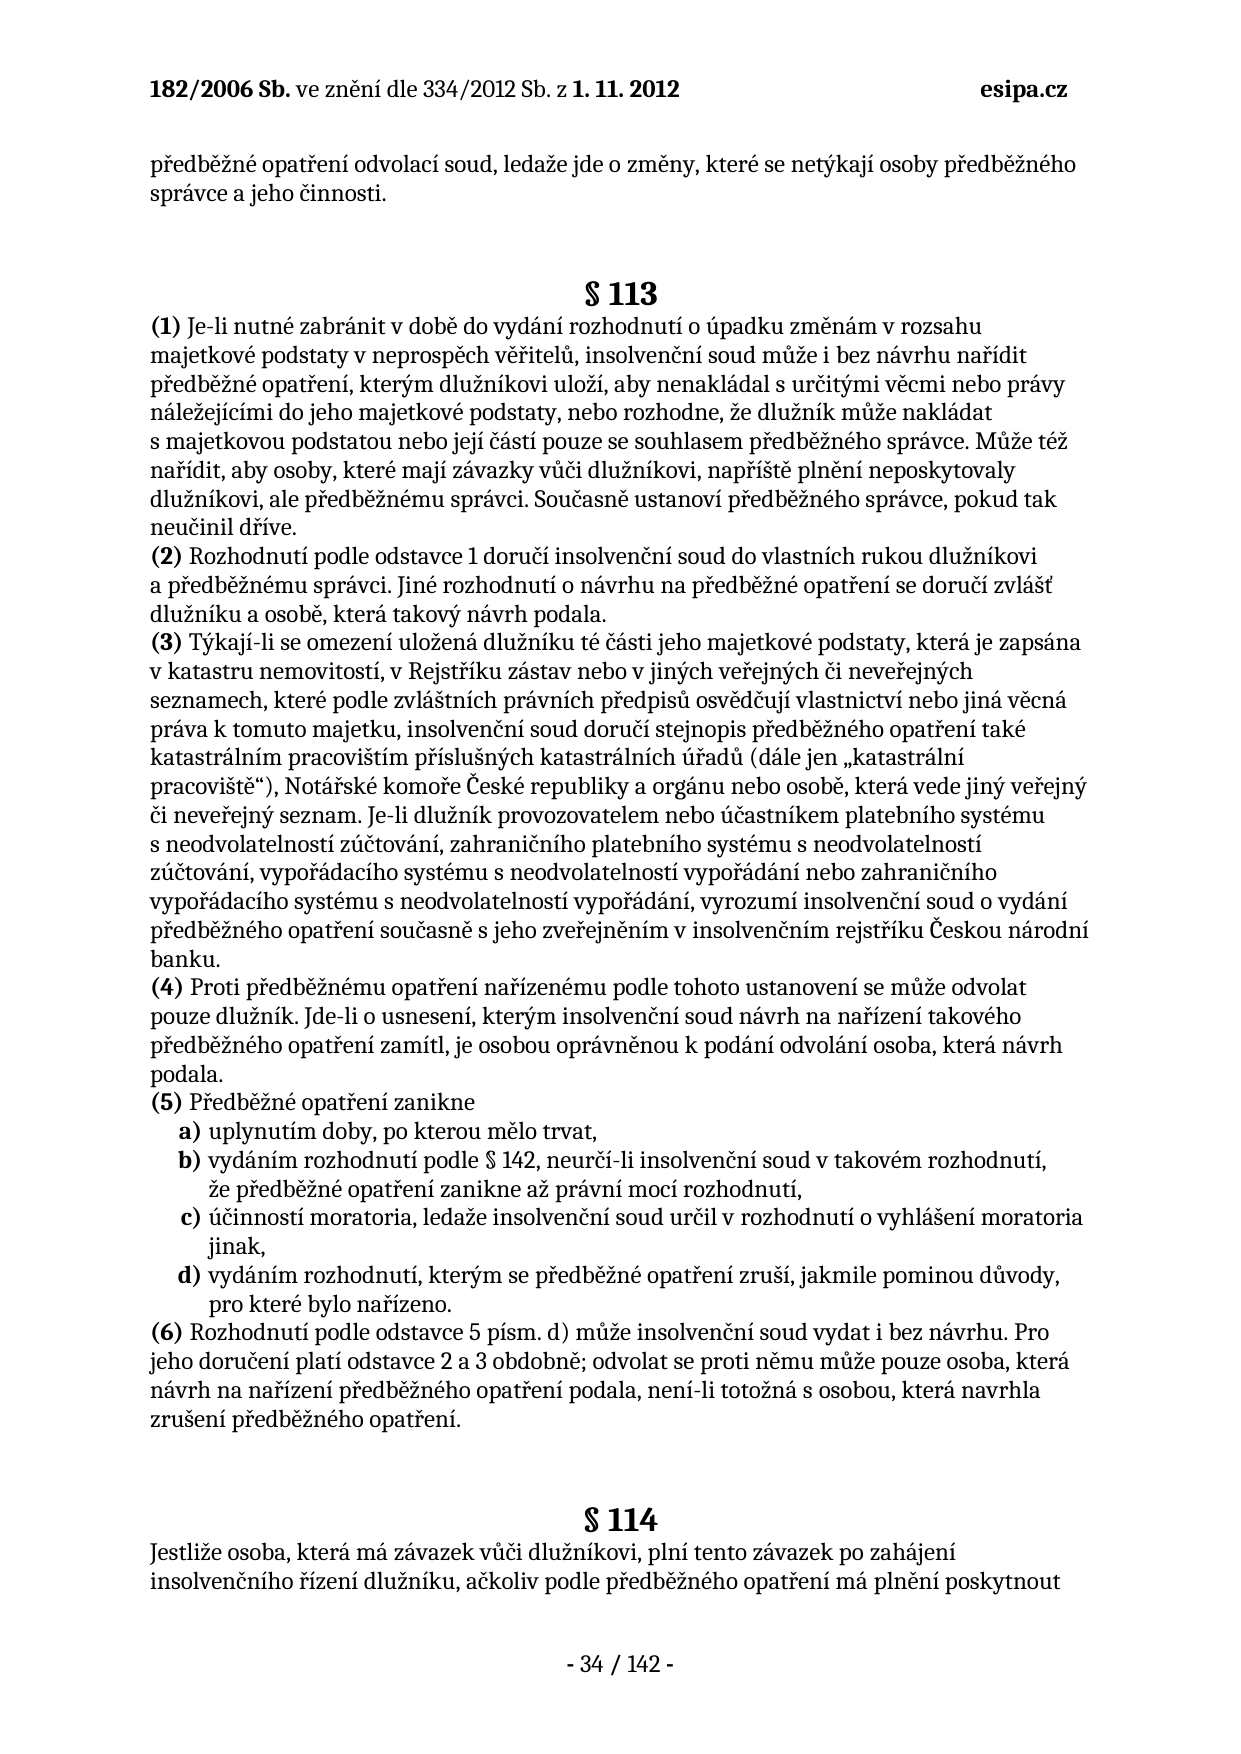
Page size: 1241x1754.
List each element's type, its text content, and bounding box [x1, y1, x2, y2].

text (4) Proti předběžnému opatření nařízenému podle tohoto ustanovení se může odvolat pouze dlužník. Jde-li o usnesení, kterým insolvenční soud návrh na nařízení takového předběžného opatření zamítl, je osobou oprávněnou k podání odvolání osoba, která návrh podala. [150, 973, 1090, 1088]
text b) vydáním rozhodnutí podle § 142, neurčí-li insolvenční soud v takovém rozhodnutí, že předběžné opatření zanikne až právní mocí rozhodnutí, [150, 1146, 1090, 1203]
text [150, 150, 1090, 207]
text (1) Je-li nutné zabránit v době do vydání rozhodnutí o úpadku změnám v rozsahu majetkové podstaty v neprospěch věřitelů, insolvenční soud může i bez návrhu nařídit předběžné opatření, kterým dlužníkovi uloží, aby nenakládal s určitými věcmi nebo právy náležejícími do jeho majetkové podstaty, nebo rozhodne, že dlužník může nakládat s majetkovou podstatou nebo její částí pouze se souhlasem předběžného správce. Může též nařídit, aby osoby, které mají závazky vůči dlužníkovi, napříště plnění neposkytovaly dlužníkovi, ale předběžnému správci. Současně ustanoví předběžného správce, pokud tak neučinil dříve. [150, 312, 1090, 542]
text c) účinností moratoria, ledaže insolvenční soud určil v rozhodnutí o vyhlášení moratoria jinak, [150, 1203, 1090, 1261]
text a) uplynutím doby, po kterou mělo trvat, [150, 1117, 1090, 1146]
subtitle § 114 [150, 1506, 1090, 1538]
text (2) Rozhodnutí podle odstavce 1 doručí insolvenční soud do vlastních rukou dlužníkovi a předběžnému správci. Jiné rozhodnutí o návrhu na předběžné opatření se doručí zvlášť dlužníku a osobě, která takový návrh podala. [150, 542, 1090, 628]
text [150, 1538, 1090, 1595]
text d) vydáním rozhodnutí, kterým se předběžné opatření zruší, jakmile pominou důvody, pro které bylo nařízeno. [150, 1261, 1090, 1318]
text (6) Rozhodnutí podle odstavce 5 písm. d) může insolvenční soud vydat i bez návrhu. Pro jeho doručení platí odstavce 2 a 3 obdobně; odvolat se proti němu může pouze osoba, která návrh na nařízení předběžného opatření podala, není-li totožná s osobou, která navrhla zrušení předběžného opatření. [150, 1318, 1090, 1433]
text (3) Týkají-li se omezení uložená dlužníku té části jeho majetkové podstaty, která je zapsána v katastru nemovitostí, v Rejstříku zástav nebo v jiných veřejných či neveřejných seznamech, které podle zvláštních právních předpisů osvědčují vlastnictví nebo jiná věcná práva k tomuto majetku, insolvenční soud doručí stejnopis předběžného opatření také katastrálním pracovištím příslušných katastrálních úřadů (dále jen „katastrální pracoviště“), Notářské komoře České republiky a orgánu nebo osobě, která vede jiný veřejný či neveřejný seznam. Je-li dlužník provozovatelem nebo účastníkem platebního systému s neodvolatelností zúčtování, zahraničního platebního systému s neodvolatelností zúčtování, vypořádacího systému s neodvolatelností vypořádání nebo zahraničního vypořádacího systému s neodvolatelností vypořádání, vyrozumí insolvenční soud o vydání předběžného opatření současně s jeho zveřejněním v insolvenčním rejstříku Českou národní banku. [150, 628, 1090, 973]
subtitle § 113 [150, 280, 1090, 312]
text (5) Předběžné opatření zanikne [150, 1088, 1090, 1117]
